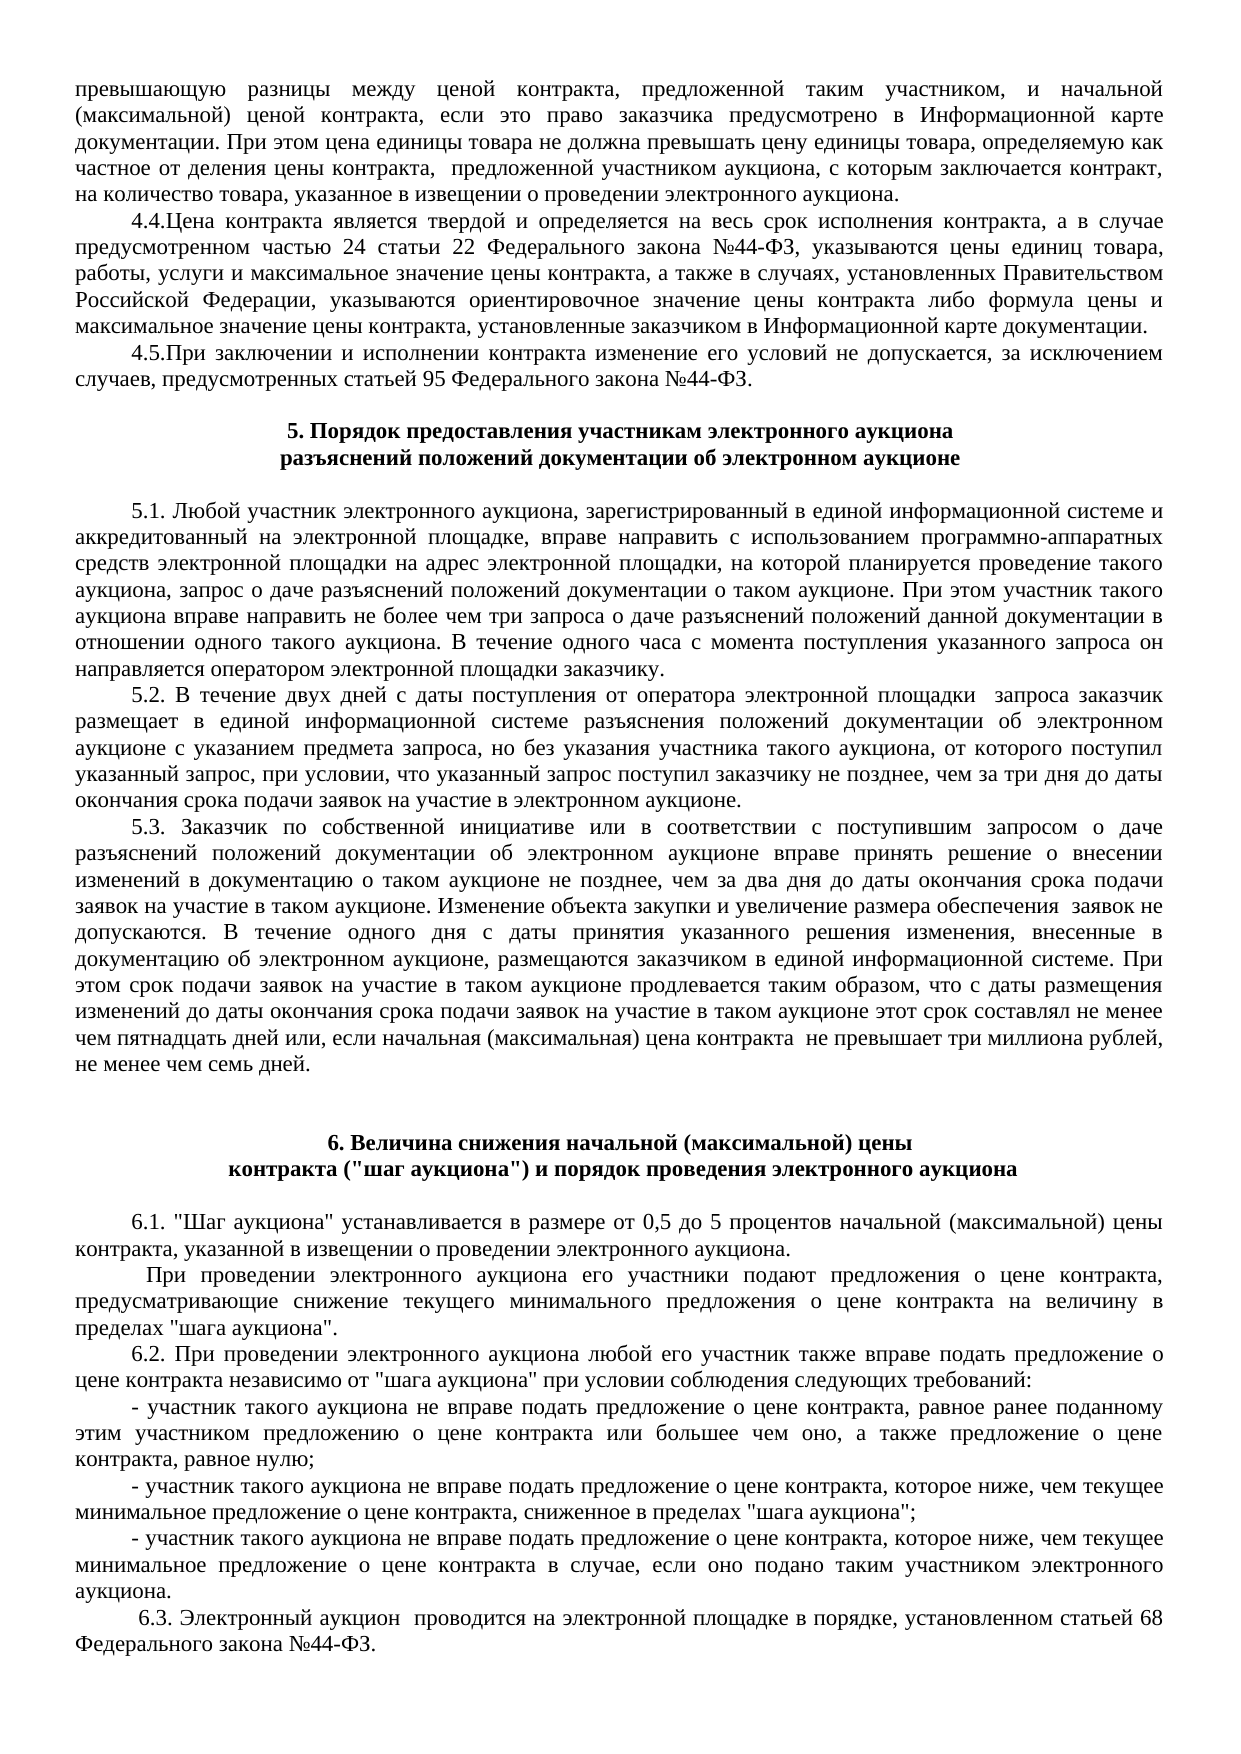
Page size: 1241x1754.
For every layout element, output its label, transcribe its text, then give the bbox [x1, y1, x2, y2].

text 4.4.Цена контракта является твердой и определяется на весь срок исполнения контракта, а в случае предусмотренном частью 24 статьи 22 Федерального закона №44-ФЗ, указываются цены единиц товара, работы, услуги и максимальное значение цены контракта, а также в случаях, установленных Правительством Российской Федерации, указываются ориентировочное значение цены контракта либо формула цены и максимальное значение цены контракта, установленные заказчиком в Информационной карте документации. [75, 207, 1165, 338]
text 5. Порядок предоставления участникам электронного аукциона [75, 418, 1165, 444]
text 6.3. Электронный аукцион проводится на электронной площадке в порядке, установленном статьей 68 Федерального закона №44-ФЗ. [75, 1603, 1165, 1656]
text - участник такого аукциона не вправе подать предложение о цене контракта, которое ниже, чем текущее минимальное предложение о цене контракта в случае, если оно подано таким участником электронного аукциона. [75, 1524, 1165, 1603]
text 5.2. В течение двух дней с даты поступления от оператора электронной площадки запроса заказчик размещает в единой информационной системе разъяснения положений документации об электронном аукционе с указанием предмета запроса, но без указания участника такого аукциона, от которого поступил указанный запрос, при условии, что указанный запрос поступил заказчику не позднее, чем за три дня до даты окончания срока подачи заявок на участие в электронном аукционе. [75, 681, 1165, 813]
text 6.1. "Шаг аукциона" устанавливается в размере от 0,5 до 5 процентов начальной (максимальной) цены контракта, указанной в извещении о проведении электронного аукциона. [75, 1208, 1165, 1261]
text При проведении электронного аукциона его участники подают предложения о цене контракта, предусматривающие снижение текущего минимального предложения о цене контракта на величину в пределах "шага аукциона". [75, 1261, 1165, 1340]
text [75, 75, 1165, 207]
text разъяснений положений документации об электронном аукционе [75, 444, 1165, 470]
text контракта ("шаг аукциона") и порядок проведения электронного аукциона [75, 1156, 1165, 1182]
text 6. Величина снижения начальной (максимальной) цены [75, 1129, 1165, 1156]
text - участник такого аукциона не вправе подать предложение о цене контракта, равное ранее поданному этим участником предложению о цене контракта или большее чем оно, а также предложение о цене контракта, равное нулю; [75, 1393, 1165, 1472]
text 4.5.При заключении и исполнении контракта изменение его условий не допускается, за исключением случаев, предусмотренных статьей 95 Федерального закона №44-ФЗ. [75, 338, 1165, 391]
text 5.1. Любой участник электронного аукциона, зарегистрированный в единой информационной системе и аккредитованный на электронной площадке, вправе направить с использованием программно-аппаратных средств электронной площадки на адрес электронной площадки, на которой планируется проведение такого аукциона, запрос о даче разъяснений положений документации о таком аукционе. При этом участник такого аукциона вправе направить не более чем три запроса о даче разъяснений положений данной документации в отношении одного такого аукциона. В течение одного часа с момента поступления указанного запроса он направляется оператором электронной площадки заказчику. [75, 497, 1165, 681]
text 6.2. При проведении электронного аукциона любой его участник также вправе подать предложение о цене контракта независимо от "шага аукциона" при условии соблюдения следующих требований: [75, 1340, 1165, 1393]
text - участник такого аукциона не вправе подать предложение о цене контракта, которое ниже, чем текущее минимальное предложение о цене контракта, сниженное в пределах "шага аукциона"; [75, 1472, 1165, 1524]
text 5.3. Заказчик по собственной инициативе или в соответствии с поступившим запросом о даче разъяснений положений документации об электронном аукционе вправе принять решение о внесении изменений в документацию о таком аукционе не позднее, чем за два дня до даты окончания срока подачи заявок на участие в таком аукционе. Изменение объекта закупки и увеличение размера обеспечения заявок не допускаются. В течение одного дня с даты принятия указанного решения изменения, внесенные в документацию об электронном аукционе, размещаются заказчиком в единой информационной системе. При этом срок подачи заявок на участие в таком аукционе продлевается таким образом, что с даты размещения изменений до даты окончания срока подачи заявок на участие в таком аукционе этот срок составлял не менее чем пятнадцать дней или, если начальная (максимальная) цена контракта не превышает три миллиона рублей, не менее чем семь дней. [75, 813, 1165, 1076]
